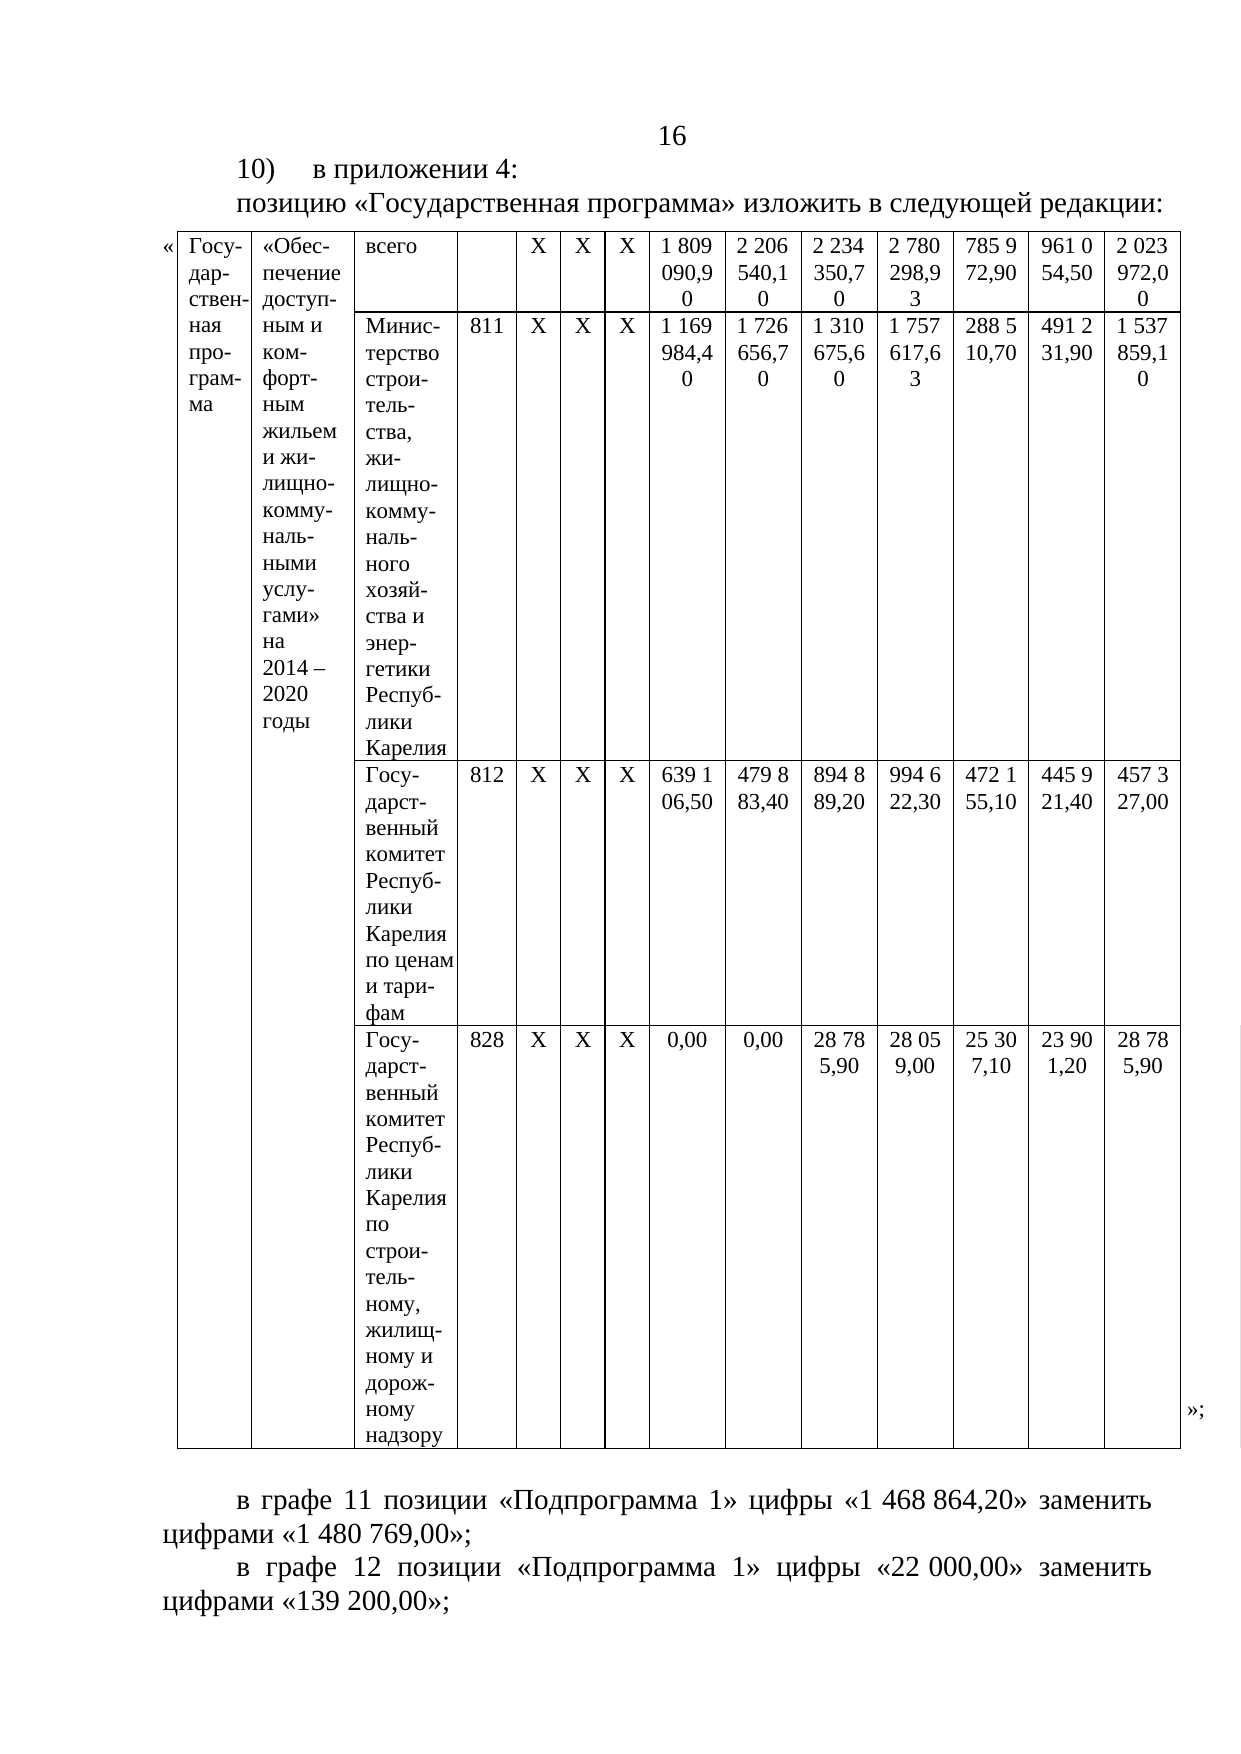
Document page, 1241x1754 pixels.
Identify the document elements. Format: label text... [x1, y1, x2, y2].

table_cell Х [517, 1026, 560, 1448]
table_cell Х [561, 313, 604, 760]
table_cell 28 785,90 [1105, 1026, 1180, 1448]
table_cell 445 921,40 [1029, 761, 1104, 1025]
table_header 1 809 090,90 [650, 232, 725, 311]
list в приложении 4: [162, 152, 1181, 185]
table_cell Х [561, 1026, 604, 1448]
table_cell 28 785,90 [802, 1026, 877, 1448]
text позицию «Государственная программа» изложить в следующей редакции: [162, 185, 1181, 219]
table_cell 0,00 [726, 1026, 801, 1448]
table_header 2 780 298,93 [878, 232, 953, 311]
table_header 2 206 540,10 [726, 232, 801, 311]
table_cell 639 106,50 [650, 761, 725, 1025]
table_cell Х [606, 761, 649, 1025]
table_cell 457 327,00 [1105, 761, 1180, 1025]
table_cell 1 757 617,63 [878, 313, 953, 760]
table_header 961 054,50 [1029, 232, 1104, 311]
list в графе 11 позиции «Подпрограмма 1» цифры «1 468 864,20» заменить цифрами «1 480 769,00»; [162, 1482, 1152, 1549]
table_cell 1 169 984,40 [650, 313, 725, 760]
table_header 785 972,90 [954, 232, 1028, 311]
table_cell 0,00 [650, 1026, 725, 1448]
table_cell 23 901,20 [1029, 1026, 1104, 1448]
table_cell Госу-дарст-венный комитет Респуб-лики Карелия по ценам и тари-фам [355, 761, 457, 1025]
table_cell Х [517, 313, 560, 760]
table_header « [151, 231, 177, 1448]
table_cell 472 155,10 [954, 761, 1028, 1025]
table_header Госу-дар-ствен-ная про-грам-ма [178, 232, 251, 1448]
table_header «Обес-печение доступ-ным и ком-форт-ным жильем и жи-лищно-комму-наль-ными услу-гами» на 2014 – 2020 годы [252, 232, 354, 1448]
table_header Х [561, 232, 604, 311]
table_cell 1 537 859,10 [1105, 313, 1180, 760]
table_header [458, 232, 516, 311]
table_cell 288 510,70 [954, 313, 1028, 760]
table_cell 812 [458, 761, 516, 1025]
table_cell 25 307,10 [954, 1026, 1028, 1448]
table_cell 28 059,00 [878, 1026, 953, 1448]
table_header Х [517, 232, 560, 311]
table_cell Х [606, 313, 649, 760]
table_header всего [355, 232, 457, 311]
table_cell 479 883,40 [726, 761, 801, 1025]
list в графе 12 позиции «Подпрограмма 1» цифры «22 000,00» заменить цифрами «139 200,00»; [162, 1549, 1152, 1616]
table_cell 1 726 656,70 [726, 313, 801, 760]
table_cell 1 310 675,60 [802, 313, 877, 760]
table_cell 894 889,20 [802, 761, 877, 1025]
table_header Х [606, 232, 649, 311]
table_cell Х [517, 761, 560, 1025]
table_cell Х [561, 761, 604, 1025]
table_header 2 023 972,00 [1105, 232, 1180, 311]
table_cell 994 622,30 [878, 761, 953, 1025]
table_cell Госу-дарст-венный комитет Респуб-лики Карелия по строи-тель-ному, жилищ-ному и дорож-ному надзору [355, 1026, 457, 1448]
table_cell Минис-терство строи-тель-ства, жи-лищно-комму-наль-ного хозяй-ства и энер-гетики Респуб-лики Карелия [355, 313, 457, 760]
text 16 [162, 118, 1181, 152]
table_cell 828 [458, 1026, 516, 1448]
table_cell 491 231,90 [1029, 313, 1104, 760]
table_cell »; »; [1181, 1025, 1240, 1448]
table_cell Х [606, 1026, 649, 1448]
table_header 2 234 350,70 [802, 232, 877, 311]
table_cell 811 [458, 313, 516, 760]
